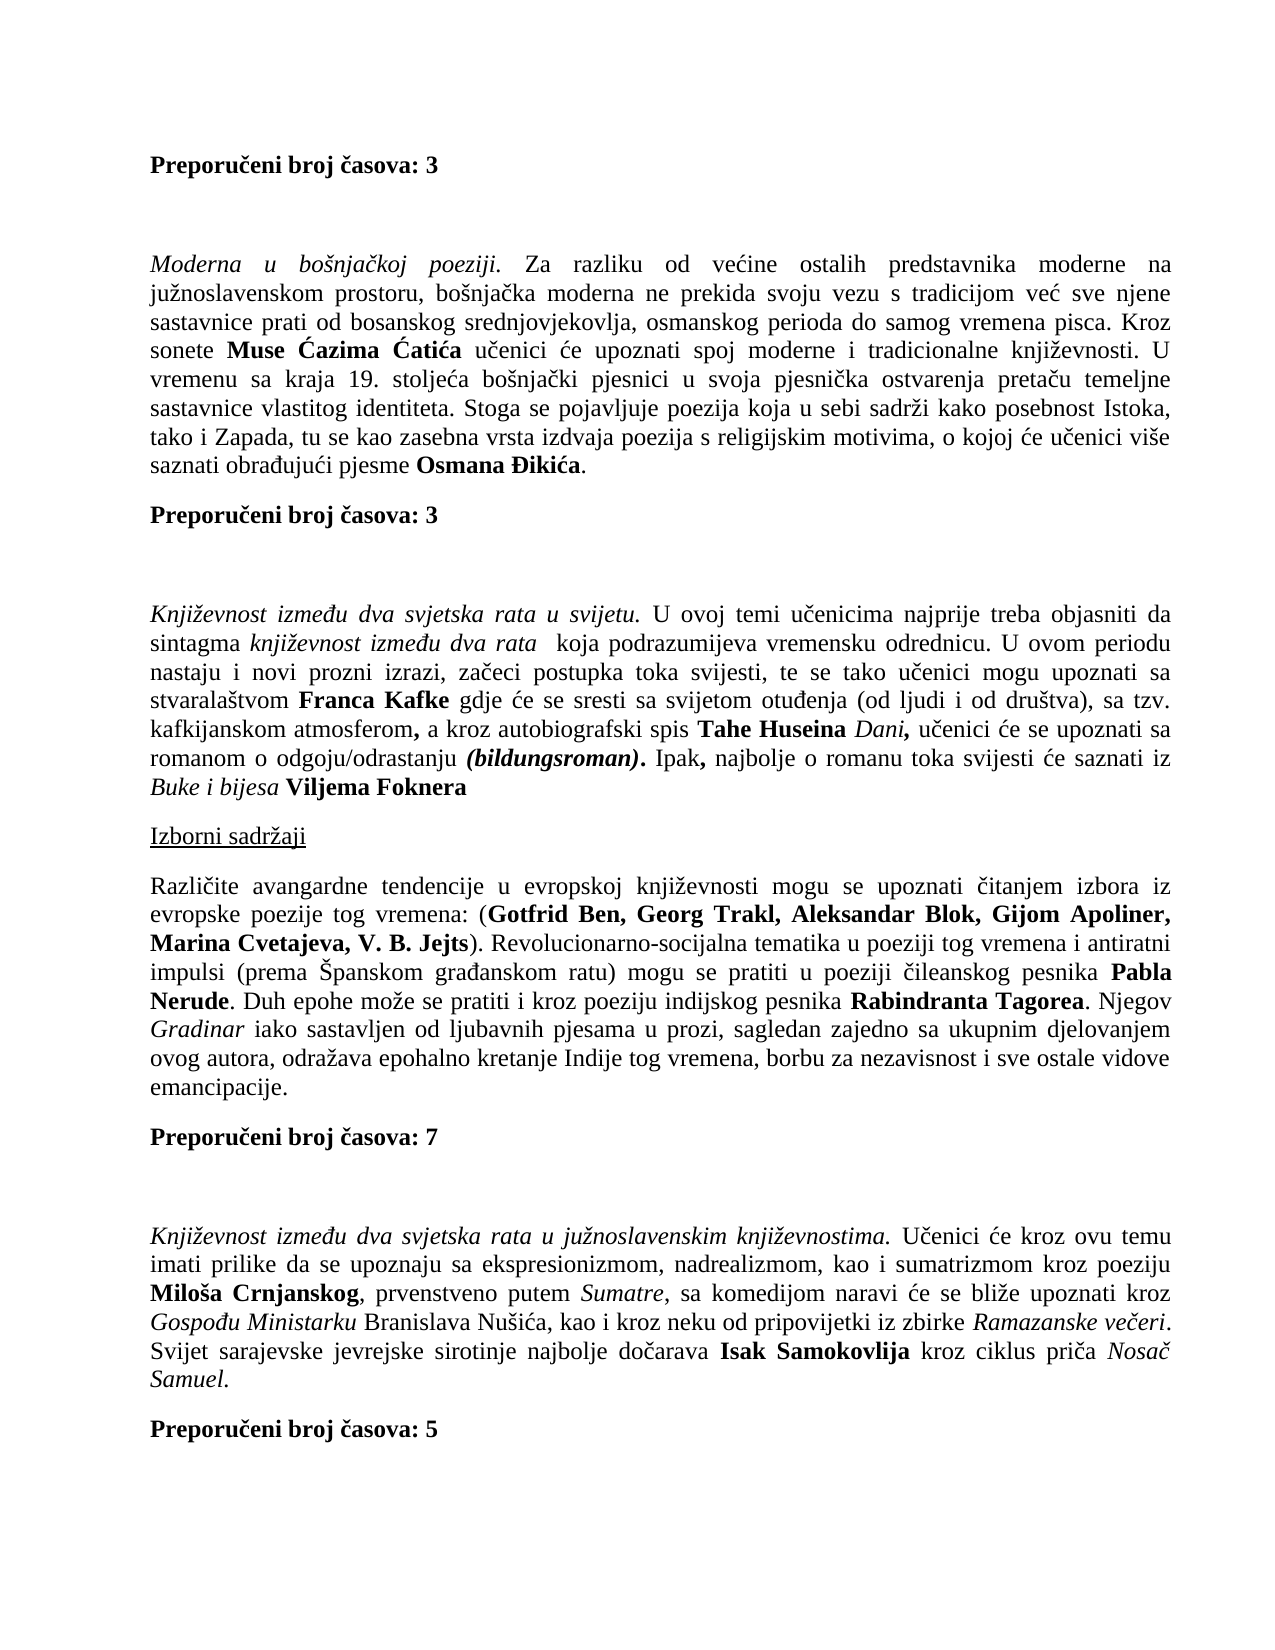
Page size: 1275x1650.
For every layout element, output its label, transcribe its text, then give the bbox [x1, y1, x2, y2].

text Preporučeni broj časova: 7 [150, 1122, 1172, 1150]
text Preporučeni broj časova: 3 [150, 500, 1172, 529]
text Književnost između dva svjetska rata u svijetu. U ovoj temi učenicima najprije treba objasniti da sintagma književnost između dva rata koja podrazumijeva vremensku odrednicu. U ovom periodu nastaju i novi prozni izrazi, začeci postupka toka svijesti, te se tako učenici mogu upoznati sa stvaralaštvom Franca Kafke gdje će se sresti sa svijetom otuđenja (od ljudi i od društva), sa tzv. kafkijanskom atmosferom, a kroz autobiografski spis Tahe Huseina Dani, učenici će se upoznati sa romanom o odgoju/odrastanju (bildungsroman). Ipak, najbolje o romanu toka svijesti će saznati iz Buke i bijesa Viljema Foknera [150, 599, 1172, 800]
text Književnost između dva svjetska rata u južnoslavenskim književnostima. Učenici će kroz ovu temu imati prilike da se upoznaju sa ekspresionizmom, nadrealizmom, kao i sumatrizmom kroz poeziju Miloša Crnjanskog, prvenstveno putem Sumatre, sa komedijom naravi će se bliže upoznati kroz Gospođu Ministarku Branislava Nušića, kao i kroz neku od pripovijetki iz zbirke Ramazanske večeri. Svijet sarajevske jevrejske sirotinje najbolje dočarava Isak Samokovlija kroz ciklus priča Nosač Samuel. [150, 1221, 1172, 1393]
text Moderna u bošnjačkoj poeziji. Za razliku od većine ostalih predstavnika moderne na južnoslavenskom prostoru, bošnjačka moderna ne prekida svoju vezu s tradicijom već sve njene sastavnice prati od bosanskog srednjovjekovlja, osmanskog perioda do samog vremena pisca. Kroz sonete Muse Ćazima Ćatića učenici će upoznati spoj moderne i tradicionalne književnosti. U vremenu sa kraja 19. stoljeća bošnjački pjesnici u svoja pjesnička ostvarenja pretaču temeljne sastavnice vlastitog identiteta. Stoga se pojavljuje poezija koja u sebi sadrži kako posebnost Istoka, tako i Zapada, tu se kao zasebna vrsta izdvaja poezija s religijskim motivima, o kojoj će učenici više saznati obrađujući pjesme Osmana Đikića. [150, 249, 1172, 479]
text Preporučeni broj časova: 5 [150, 1414, 1172, 1443]
text Preporučeni broj časova: 3 [150, 150, 1172, 179]
text Različite avangardne tendencije u evropskoj književnosti mogu se upoznati čitanjem izbora iz evropske poezije tog vremena: (Gotfrid Ben, Georg Trakl, Aleksandar Blok, Gijom Apoliner, Marina Cvetajeva, V. B. Jejts). Revolucionarno-socijalna tematika u poeziji tog vremena i antiratni impulsi (prema Španskom građanskom ratu) mogu se pratiti u poeziji čileanskog pesnika Pabla Nerude. Duh epohe može se pratiti i kroz poeziju indijskog pesnika Rabindranta Tagorea. Njegov Gradinar iako sastavljen od ljubavnih pjesama u prozi, sagledan zajedno sa ukupnim djelovanjem ovog autora, odražava epohalno kretanje Indije tog vremena, borbu za nezavisnost i sve ostale vidove emancipacije. [150, 871, 1172, 1101]
text Izborni sadržaji [150, 821, 1172, 850]
